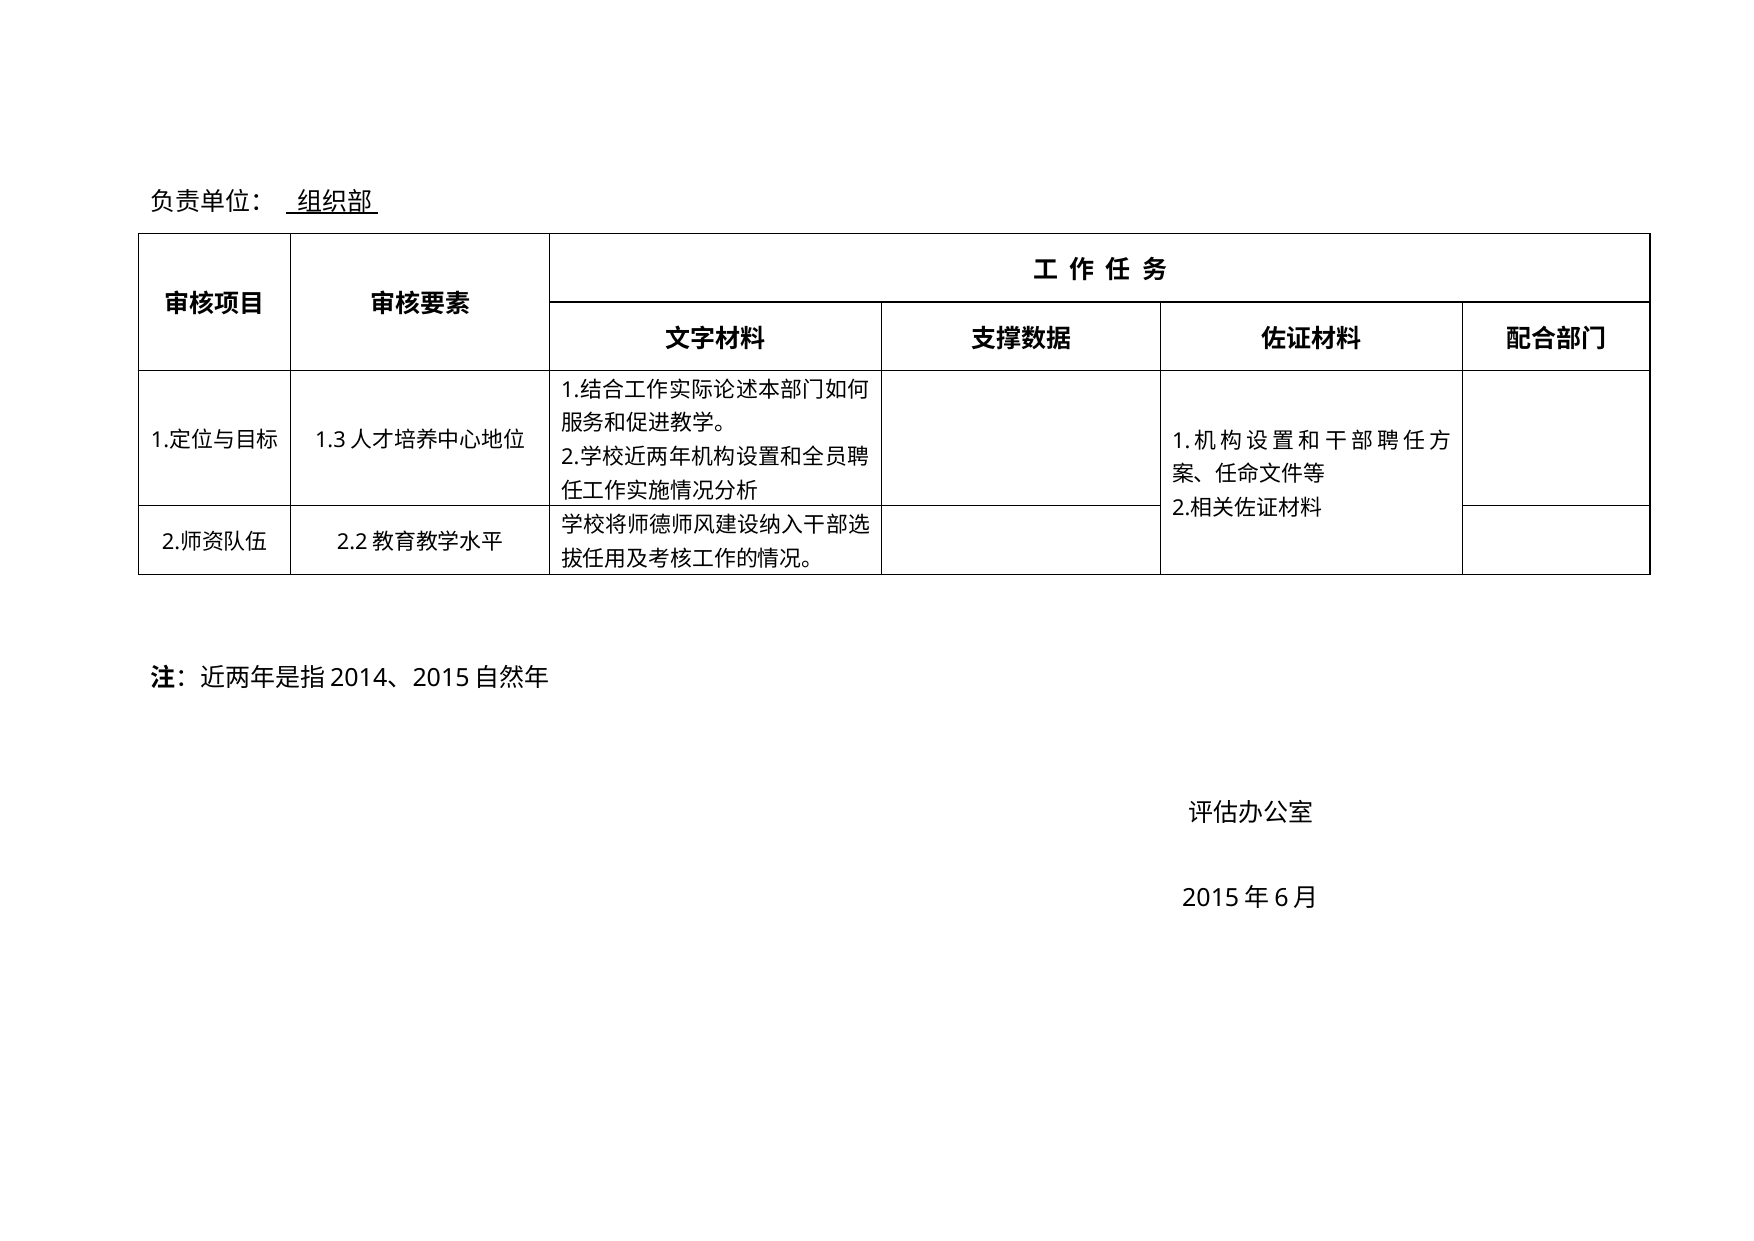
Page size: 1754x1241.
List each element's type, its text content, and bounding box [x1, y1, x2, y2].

table_cell [882, 371, 1160, 505]
table_cell 2.师资队伍 [139, 506, 290, 574]
text 注：近两年是指2014、2015自然年 [150, 642, 1604, 709]
table_cell 学校将师德师风建设纳入干部选拔任用及考核工作的情况。 [550, 506, 881, 574]
table_cell 1.机构设置和干部聘任方案、任命文件等 2.相关佐证材料 [1161, 371, 1462, 574]
table_header 审核要素 [291, 234, 549, 370]
table_header 工 作 任 务 [550, 234, 1649, 301]
table_cell 配合部门 [1463, 303, 1649, 370]
table_cell 1.定位与目标 [139, 371, 290, 505]
text 2015年6月 [150, 862, 1554, 929]
table_cell 1.3人才培养中心地位 [291, 371, 549, 505]
table_cell 1.结合工作实际论述本部门如何服务和促进教学。 2.学校近两年机构设置和全员聘任工作实施情况分析 [550, 371, 881, 505]
text 负责单位： 组织部 [150, 166, 1604, 233]
table_cell 佐证材料 [1161, 303, 1462, 370]
table_cell 2.2教育教学水平 [291, 506, 549, 574]
table_header 审核项目 [139, 234, 290, 370]
table_cell [882, 506, 1160, 574]
table_cell 文字材料 [550, 303, 881, 370]
table_cell 支撑数据 [882, 303, 1160, 370]
table_cell [1463, 506, 1649, 574]
table_cell [1463, 371, 1649, 505]
text 评估办公室 [150, 777, 1554, 844]
